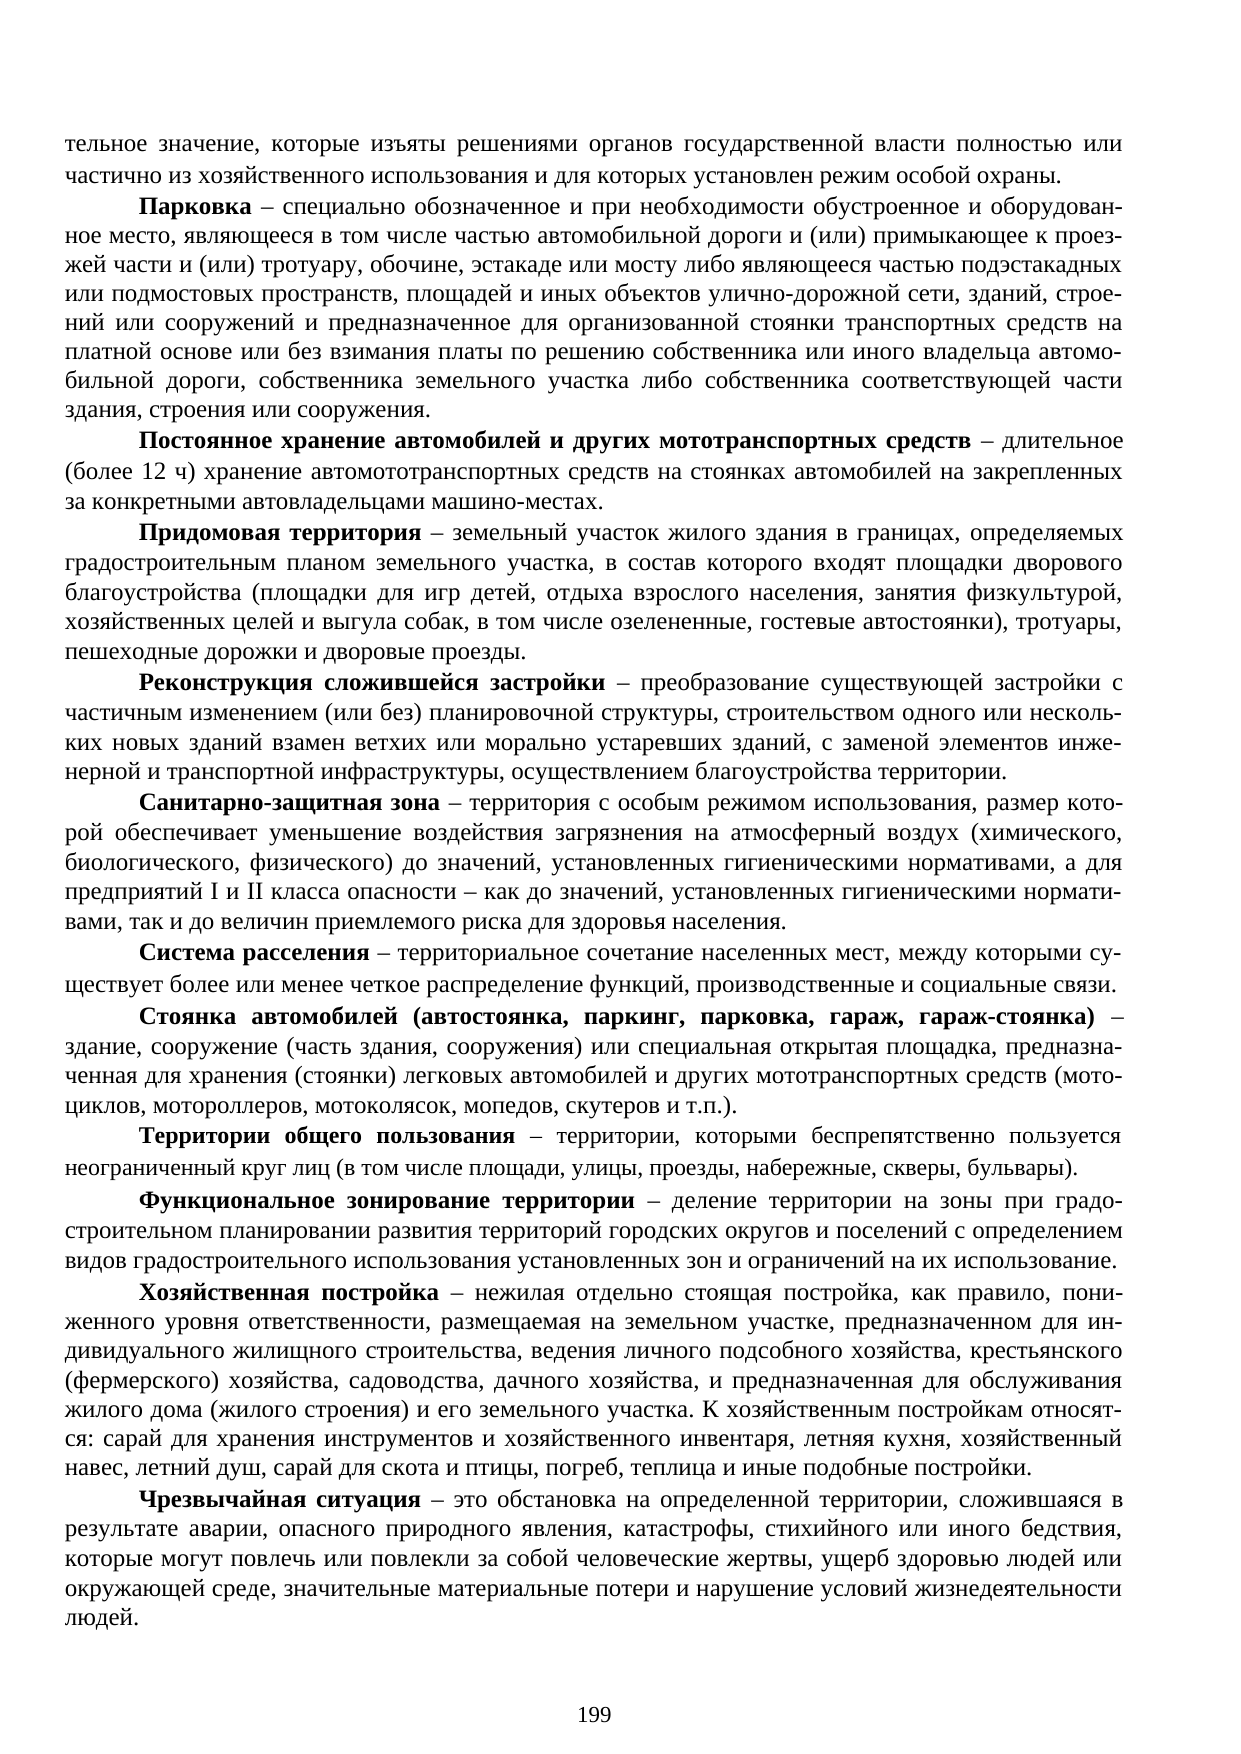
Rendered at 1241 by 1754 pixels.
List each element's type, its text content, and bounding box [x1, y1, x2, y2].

text Функциональное зонирование территории – деление территории на зоны при градо-строительном планировании развития территорий городских округов и поселений с определением видов градостроительного использования установленных зон и ограничений на их использование. [64, 1185, 1123, 1274]
text Система расселения – территориальное сочетание населенных мест, между которыми су-ществует более или менее четкое распределение функций, производственные и социальные связи. [64, 937, 1121, 998]
text Хозяйственная постройка – нежилая отдельно стоящая постройка, как правило, пони-женного уровня ответственности, размещаемая на земельном участке, предназначенном для ин-дивидуального жилищного строительства, ведения личного подсобного хозяйства, крестьянского (фермерского) хозяйства, садоводства, дачного хозяйства, и предназначенная для обслуживания жилого дома (жилого строения) и его земельного участка. К хозяйственным постройкам относят-ся: сарай для хранения инструментов и хозяйственного инвентаря, летняя кухня, хозяйственный навес, летний душ, сарай для скота и птицы, погреб, теплица и иные подобные постройки. [64, 1277, 1123, 1481]
text Чрезвычайная ситуация – это обстановка на определенной территории, сложившаяся в результате аварии, опасного природного явления, катастрофы, стихийного или иного бедствия, которые могут повлечь или повлекли за собой человеческие жертвы, ущерб здоровью людей или окружающей среде, значительные материальные потери и нарушение условий жизнедеятельности людей. [64, 1484, 1123, 1631]
text Стоянка автомобилей (автостоянка, паркинг, парковка, гараж, гараж-стоянка) – здание, сооружение (часть здания, сооружения) или специальная открытая площадка, предназна-ченная для хранения (стоянки) легковых автомобилей и других мототранспортных средств (мото-циклов, мотороллеров, мотоколясок, мопедов, скутеров и т.п.). [64, 1001, 1123, 1119]
text Постоянное хранение автомобилей и других мототранспортных средств – длительное (более 12 ч) хранение автомототранспортных средств на стоянках автомобилей на закрепленных за конкретными автовладельцами машино-местах. [64, 425, 1123, 515]
text Санитарно-защитная зона – территория с особым режимом использования, размер кото-рой обеспечивает уменьшение воздействия загрязнения на атмосферный воздух (химического, биологического, физического) до значений, установленных гигиеническими нормативами, а для предприятий I и II класса опасности – как до значений, установленных гигиеническими нормати-вами, так и до величин приемлемого риска для здоровья населения. [64, 787, 1123, 934]
text Реконструкция сложившейся застройки – преобразование существующей застройки с частичным изменением (или без) планировочной структуры, строительством одного или несколь-ких новых зданий взамен ветхих или морально устаревших зданий, с заменой элементов инже-нерной и транспортной инфраструктуры, осуществлением благоустройства территории. [64, 667, 1123, 785]
text Придомовая территория – земельный участок жилого здания в границах, определяемых градостроительным планом земельного участка, в состав которого входят площадки дворового благоустройства (площадки для игр детей, отдыха взрослого населения, занятия физкультурой, хозяйственных целей и выгула собак, в том числе озелененные, гостевые автостоянки), тротуары, пешеходные дорожки и дворовые проезды. [64, 517, 1123, 664]
text Территории общего пользования – территории, которыми беспрепятственно пользуется неограниченный круг лиц (в том числе площади, улицы, проезды, набережные, скверы, бульвары). [64, 1121, 1121, 1181]
text Парковка – специально обозначенное и при необходимости обустроенное и оборудован-ное место, являющееся в том числе частью автомобильной дороги и (или) примыкающее к проез-жей части и (или) тротуару, обочине, эстакаде или мосту либо являющееся частью подэстакадных или подмостовых пространств, площадей и иных объектов улично-дорожной сети, зданий, строе-ний или сооружений и предназначенное для организованной стоянки транспортных средств на платной основе или без взимания платы по решению собственника или иного владельца автомо-бильной дороги, собственника земельного участка либо собственника соответствующей части здания, строения или сооружения. [64, 191, 1123, 422]
text тельное значение, которые изъяты решениями органов государственной власти полностью или частично из хозяйственного использования и для которых установлен режим особой охраны. [64, 128, 1123, 188]
